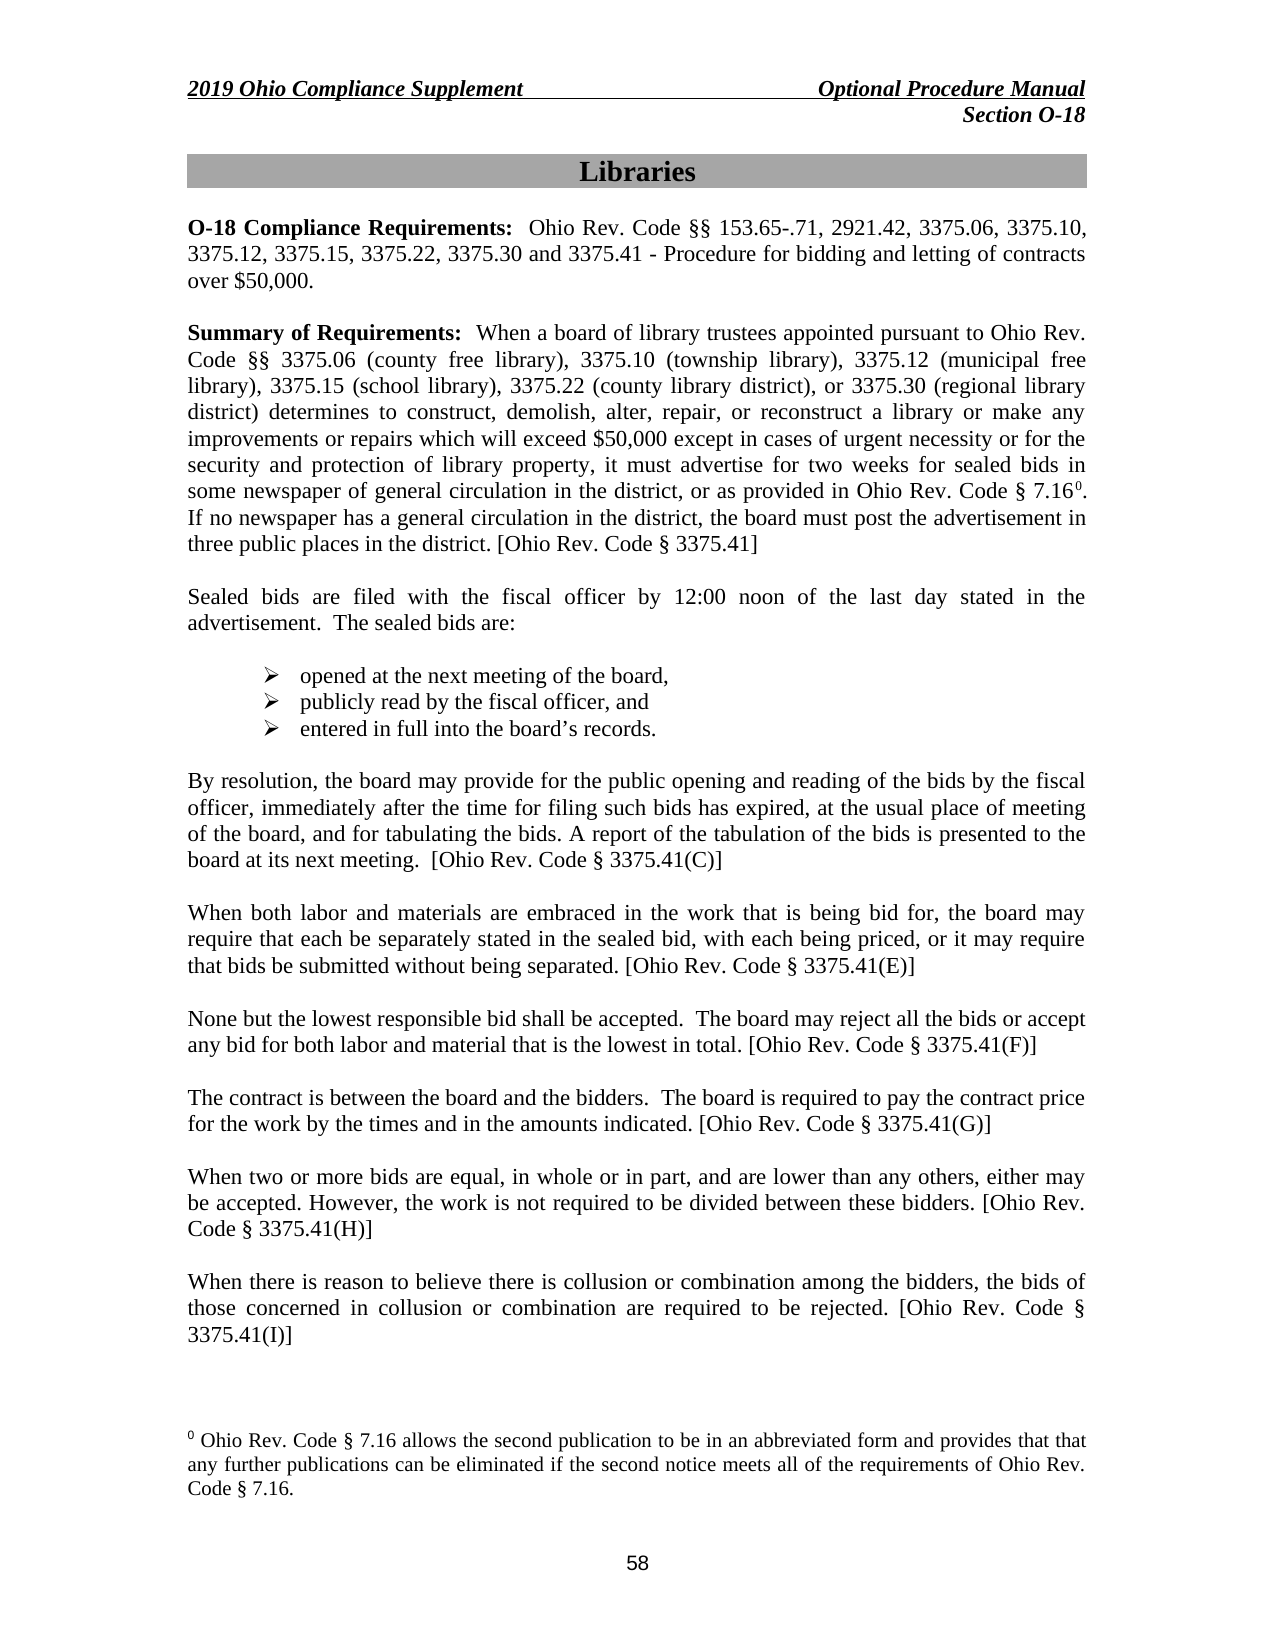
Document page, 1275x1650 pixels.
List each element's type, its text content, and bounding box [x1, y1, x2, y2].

text When both labor and materials are embraced in the work that is being bid for, the board may require that each be separately stated in the sealed bid, with each being priced, or it may require that bids be submitted without being separated. [Ohio Rev. Code § 3375.41(E)] [187, 899, 1087, 978]
text Sealed bids are filed with the fiscal officer by 12:00 noon of the last day stated in the advertisement. The sealed bids are: [187, 583, 1087, 636]
text By resolution, the board may provide for the public opening and reading of the bids by the fiscal officer, immediately after the time for filing such bids has expired, at the usual place of meeting of the board, and for tabulating the bids. A report of the tabulation of the bids is presented to the board at its next meeting. [Ohio Rev. Code § 3375.41(C)] [187, 767, 1087, 873]
text None but the lowest responsible bid shall be accepted. The board may reject all the bids or accept any bid for both labor and material that is the lowest in total. [Ohio Rev. Code § 3375.41(F)] [187, 1004, 1087, 1057]
list opened at the next meeting of the board, [262, 662, 1087, 688]
list publicly read by the fiscal officer, and [262, 688, 1087, 715]
text The contract is between the board and the bidders. The board is required to pay the contract price for the work by the times and in the amounts indicated. [Ohio Rev. Code § 3375.41(G)] [187, 1084, 1087, 1136]
text When two or more bids are equal, in whole or in part, and are lower than any others, either may be accepted. However, the work is not required to be divided between these bidders. [Ohio Rev. Code § 3375.41(H)] [187, 1163, 1087, 1242]
subtitle O-18 Compliance Requirements: Ohio Rev. Code §§ 153.65-.71, 2921.42, 3375.06, 3375.10, 3375.12, 3375.15, 3375.22, 3375.30 and 3375.41 - Procedure for bidding and letting of contracts over $50,000. [187, 214, 1087, 293]
text Libraries [187, 154, 1087, 188]
text Summary of Requirements: When a board of library trustees appointed pursuant to Ohio Rev. Code §§ 3375.06 (county free library), 3375.10 (township library), 3375.12 (municipal free library), 3375.15 (school library), 3375.22 (county library district), or 3375.30 (regional library district) determines to construct, demolish, alter, repair, or reconstruct a library or make any improvements or repairs which will exceed $50,000 except in cases of urgent necessity or for the security and protection of library property, it must advertise for two weeks for sealed bids in some newspaper of general circulation in the district, or as provided in Ohio Rev. Code § 7.16. If no newspaper has a general circulation in the district, the board must post the advertisement in three public places in the district. [Ohio Rev. Code § 3375.41] [187, 319, 1087, 557]
text When there is reason to believe there is collusion or combination among the bidders, the bids of those concerned in collusion or combination are required to be rejected. [Ohio Rev. Code § 3375.41(I)] [187, 1268, 1087, 1347]
list entered in full into the board’s records. [262, 715, 1087, 741]
